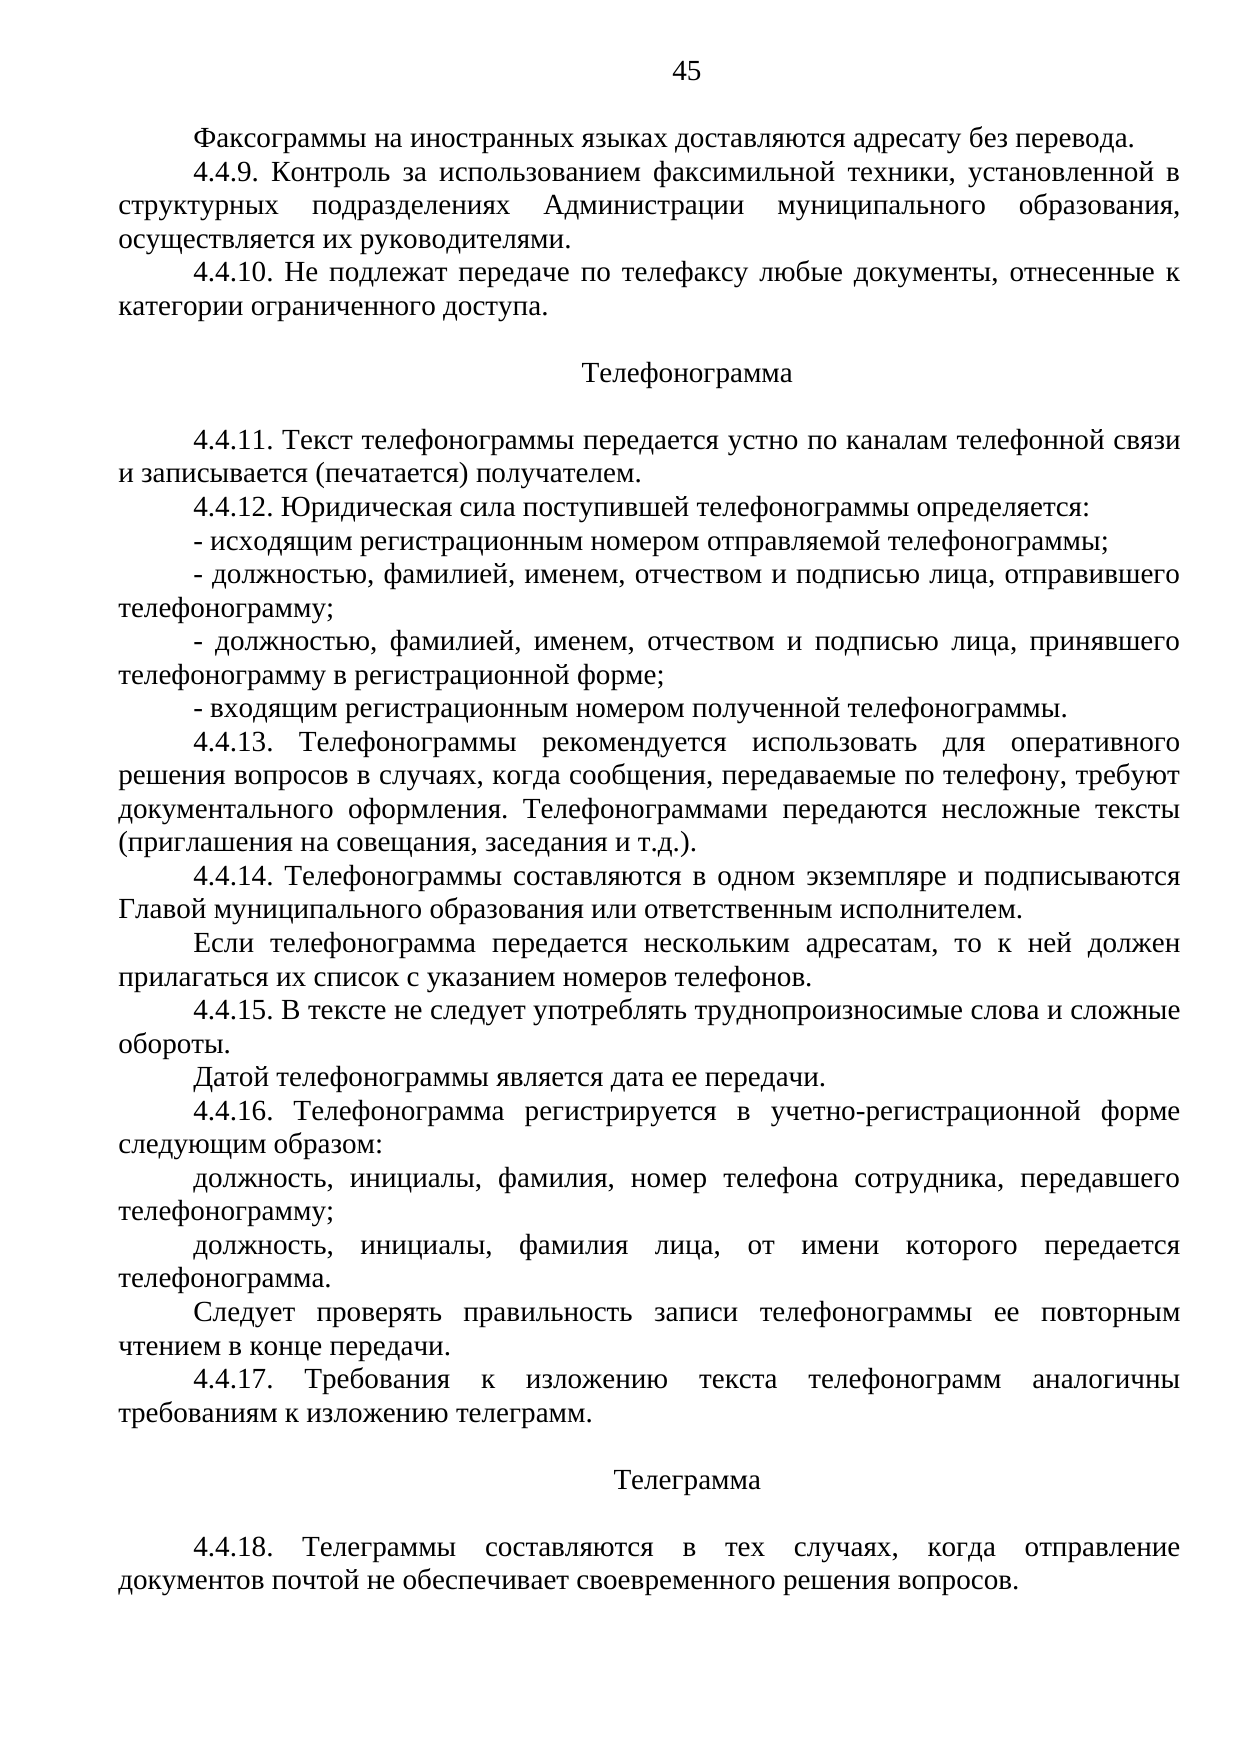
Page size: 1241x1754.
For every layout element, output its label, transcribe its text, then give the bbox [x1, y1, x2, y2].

text 4.4.17. Требования к изложению текста телефонограмм аналогичны требованиям к изложению телеграмм. [118, 1361, 1181, 1428]
text 4.4.16. Телефонограмма регистрируется в учетно-регистрационной форме следующим образом: [118, 1093, 1181, 1160]
text 4.4.13. Телефонограммы рекомендуется использовать для оперативного решения вопросов в случаях, когда сообщения, передаваемые по телефону, требуют документального оформления. Телефонограммами передаются несложные тексты (приглашения на совещания, заседания и т.д.). [118, 724, 1181, 858]
text 4.4.18. Телеграммы составляются в тех случаях, когда отправление документов почтой не обеспечивает своевременного решения вопросов. [118, 1529, 1181, 1596]
text - исходящим регистрационным номером отправляемой телефонограммы; [118, 523, 1181, 556]
text Если телефонограмма передается нескольким адресатам, то к ней должен прилагаться их список с указанием номеров телефонов. [118, 925, 1181, 992]
text 4.4.15. В тексте не следует употреблять труднопроизносимые слова и сложные обороты. [118, 992, 1181, 1059]
text должность, инициалы, фамилия лица, от имени которого передается телефонограмма. [118, 1227, 1181, 1294]
text 4.4.14. Телефонограммы составляются в одном экземпляре и подписываются Главой муниципального образования или ответственным исполнителем. [118, 858, 1181, 925]
text - должностью, фамилией, именем, отчеством и подписью лица, отправившего телефонограмму; [118, 556, 1181, 623]
text - входящим регистрационным номером полученной телефонограммы. [118, 690, 1181, 724]
text - должностью, фамилией, именем, отчеством и подписью лица, принявшего телефонограмму в регистрационной форме; [118, 623, 1181, 690]
text Телефонограмма [118, 355, 1181, 388]
text Следует проверять правильность записи телефонограммы ее повторным чтением в конце передачи. [118, 1294, 1181, 1361]
text Датой телефонограммы является дата ее передачи. [118, 1059, 1181, 1093]
text Факсограммы на иностранных языках доставляются адресату без перевода. [118, 120, 1181, 154]
text 4.4.12. Юридическая сила поступившей телефонограммы определяется: [118, 489, 1181, 523]
text 4.4.11. Текст телефонограммы передается устно по каналам телефонной связи и записывается (печатается) получателем. [118, 422, 1181, 489]
text должность, инициалы, фамилия, номер телефона сотрудника, передавшего телефонограмму; [118, 1160, 1181, 1227]
text 4.4.10. Не подлежат передаче по телефаксу любые документы, отнесенные к категории ограниченного доступа. [118, 254, 1181, 321]
text Телеграмма [118, 1462, 1181, 1495]
text 4.4.9. Контроль за использованием факсимильной техники, установленной в структурных подразделениях Администрации муниципального образования, осуществляется их руководителями. [118, 154, 1181, 254]
